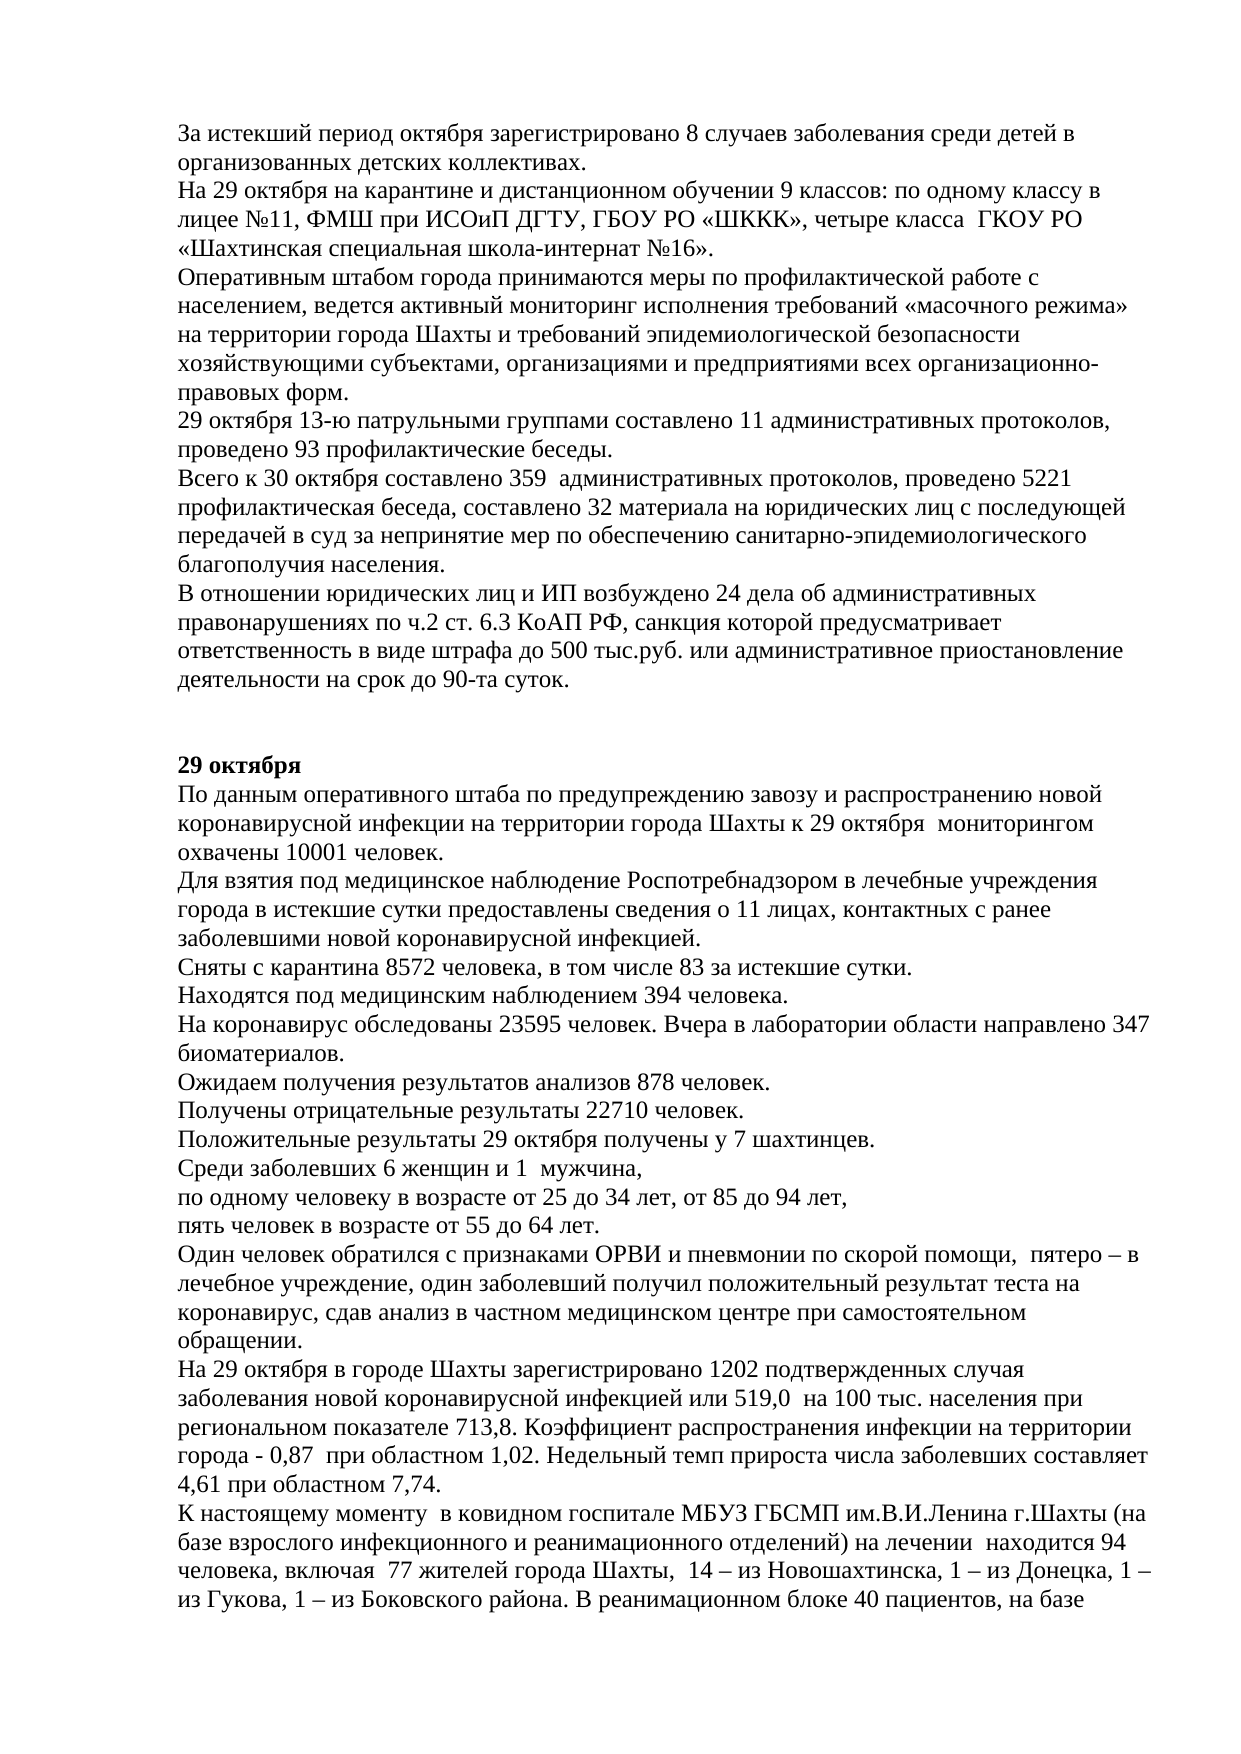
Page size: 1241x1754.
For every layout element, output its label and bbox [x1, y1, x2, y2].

text [177, 118, 1152, 1613]
